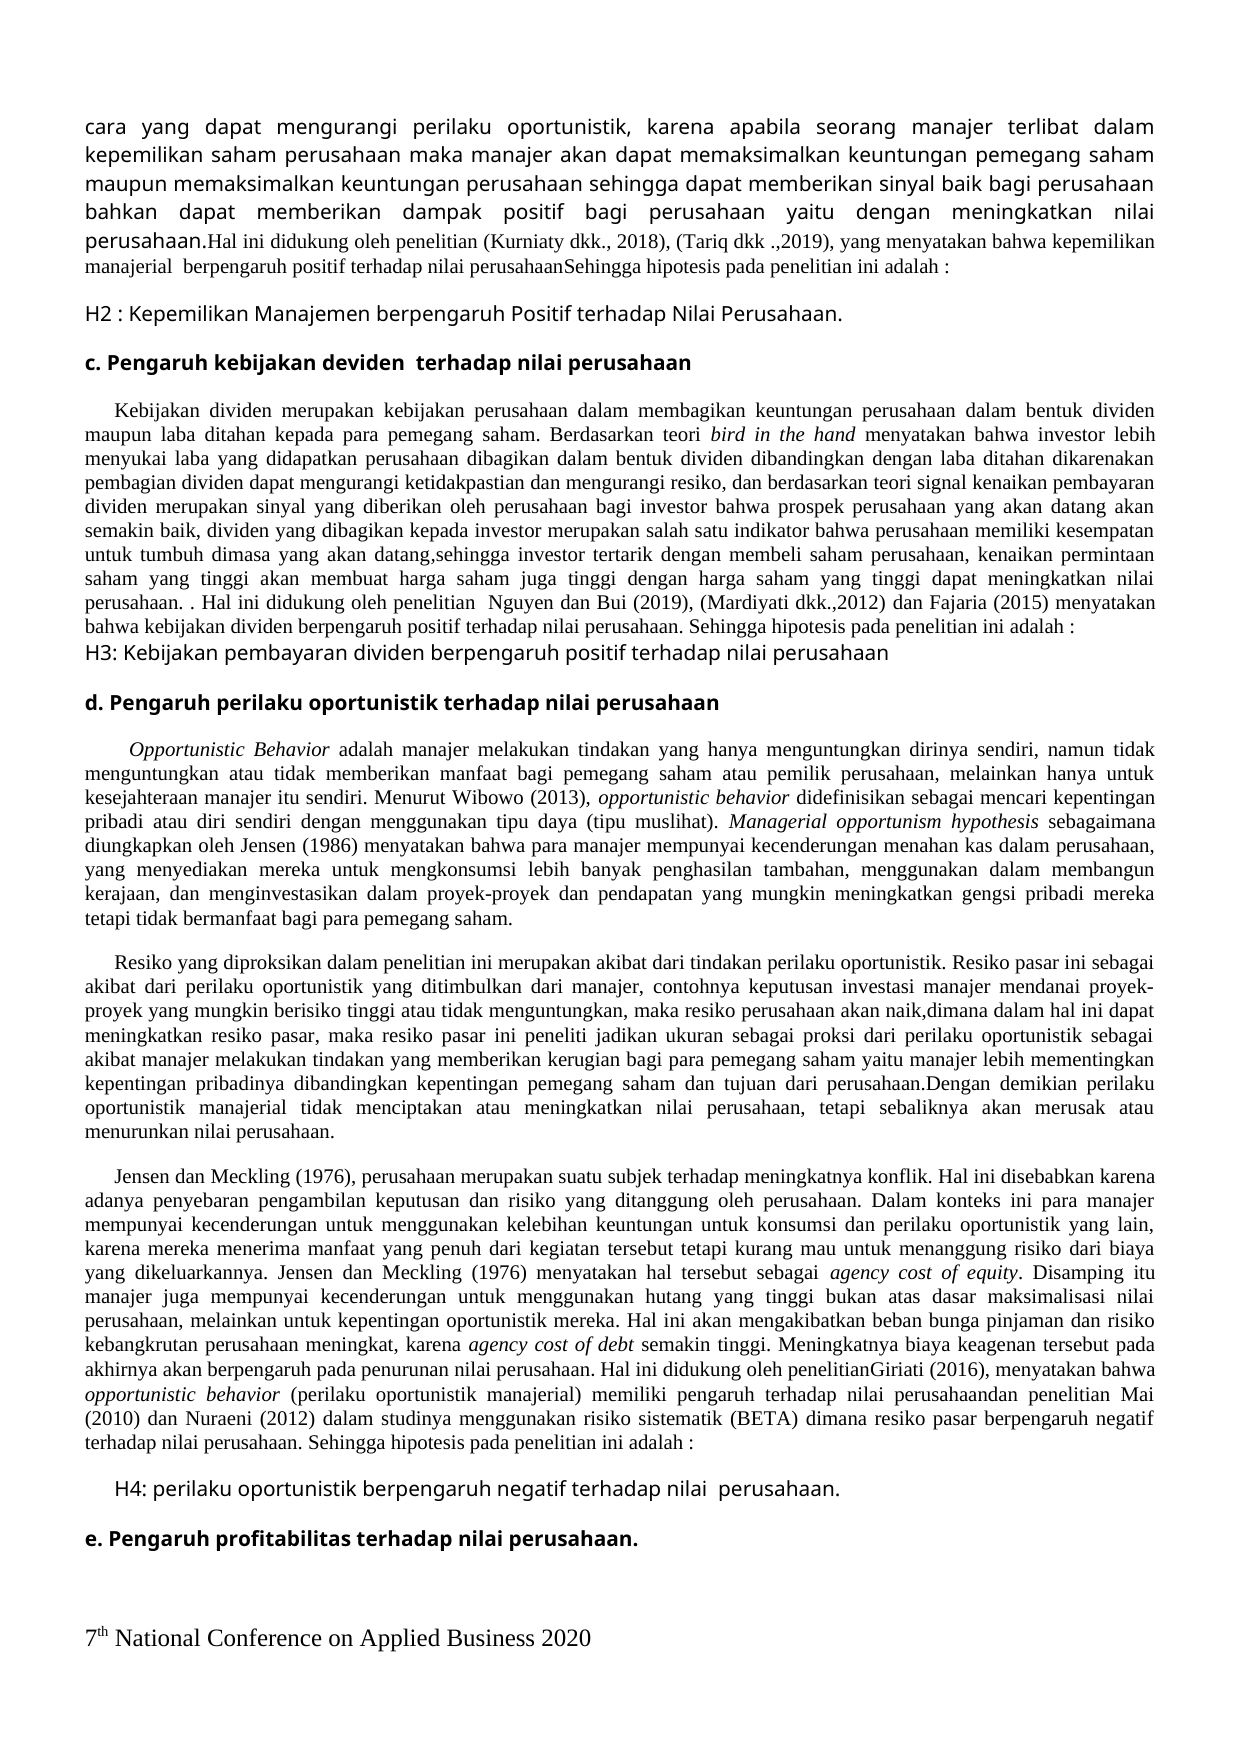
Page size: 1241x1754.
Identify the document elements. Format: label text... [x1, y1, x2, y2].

text Jensen dan Meckling (1976), perusahaan merupakan suatu subjek terhadap meningkatnya konflik. Hal ini disebabkan karena adanya penyebaran pengambilan keputusan dan risiko yang ditanggung oleh perusahaan. Dalam konteks ini para manajer mempunyai kecenderungan untuk menggunakan kelebihan keuntungan untuk konsumsi dan perilaku oportunistik yang lain, karena mereka menerima manfaat yang penuh dari kegiatan tersebut tetapi kurang mau untuk menanggung risiko dari biaya yang dikeluarkannya. Jensen dan Meckling (1976) menyatakan hal tersebut sebagai agency cost of equity. Disamping itu manajer juga mempunyai kecenderungan untuk menggunakan hutang yang tinggi bukan atas dasar maksimalisasi nilai perusahaan, melainkan untuk kepentingan oportunistik mereka. Hal ini akan mengakibatkan beban bunga pinjaman dan risiko kebangkrutan perusahaan meningkat, karena agency cost of debt semakin tinggi. Meningkatnya biaya keagenan tersebut pada akhirnya akan berpengaruh pada penurunan nilai perusahaan. Hal ini didukung oleh penelitianGiriati (2016), menyatakan bahwa opportunistic behavior (perilaku oportunistik manajerial) memiliki pengaruh terhadap nilai perusahaandan penelitian Mai (2010) dan Nuraeni (2012) dalam studinya menggunakan risiko sistematik (BETA) dimana resiko pasar berpengaruh negatif terhadap nilai perusahaan. Sehingga hipotesis pada penelitian ini adalah : [84, 1164, 1156, 1454]
text H2 : Kepemilikan Manajemen berpengaruh Positif terhadap Nilai Perusahaan. [84, 299, 1156, 328]
text e. Pengaruh profitabilitas terhadap nilai perusahaan. [84, 1524, 1156, 1552]
text H3: Kebijakan pembayaran dividen berpengaruh positif terhadap nilai perusahaan [84, 638, 1156, 667]
list d. Pengaruh perilaku oportunistik terhadap nilai perusahaan [0, 688, 1156, 716]
text Opportunistic Behavior adalah manajer melakukan tindakan yang hanya menguntungkan dirinya sendiri, namun tidak menguntungkan atau tidak memberikan manfaat bagi pemegang saham atau pemilik perusahaan, melainkan hanya untuk kesejahteraan manajer itu sendiri. Menurut Wibowo (2013), opportunistic behavior didefinisikan sebagai mencari kepentingan pribadi atau diri sendiri dengan menggunakan tipu daya (tipu muslihat). Managerial opportunism hypothesis sebagaimana diungkapkan oleh Jensen (1986) menyatakan bahwa para manajer mempunyai kecenderungan menahan kas dalam perusahaan, yang menyediakan mereka untuk mengkonsumsi lebih banyak penghasilan tambahan, menggunakan dalam membangun kerajaan, dan menginvestasikan dalam proyek-proyek dan pendapatan yang mungkin meningkatkan gengsi pribadi mereka tetapi tidak bermanfaat bagi para pemegang saham. [84, 737, 1156, 929]
text H4: perilaku oportunistik berpengaruh negatif terhadap nilai perusahaan. [114, 1474, 1156, 1503]
text Resiko yang diproksikan dalam penelitian ini merupakan akibat dari tindakan perilaku oportunistik. Resiko pasar ini sebagai akibat dari perilaku oportunistik yang ditimbulkan dari manajer, contohnya keputusan investasi manajer mendanai proyek-proyek yang mungkin berisiko tinggi atau tidak menguntungkan, maka resiko perusahaan akan naik,dimana dalam hal ini dapat meningkatkan resiko pasar, maka resiko pasar ini peneliti jadikan ukuran sebagai proksi dari perilaku oportunistik sebagai akibat manajer melakukan tindakan yang memberikan kerugian bagi para pemegang saham yaitu manajer lebih mementingkan kepentingan pribadinya dibandingkan kepentingan pemegang saham dan tujuan dari perusahaan.Dengan demikian perilaku oportunistik manajerial tidak menciptakan atau meningkatkan nilai perusahaan, tetapi sebaliknya akan merusak atau menurunkan nilai perusahaan. [84, 950, 1156, 1143]
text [84, 112, 1156, 278]
text Kebijakan dividen merupakan kebijakan perusahaan dalam membagikan keuntungan perusahaan dalam bentuk dividen maupun laba ditahan kepada para pemegang saham. Berdasarkan teori bird in the hand menyatakan bahwa investor lebih menyukai laba yang didapatkan perusahaan dibagikan dalam bentuk dividen dibandingkan dengan laba ditahan dikarenakan pembagian dividen dapat mengurangi ketidakpastian dan mengurangi resiko, dan berdasarkan teori signal kenaikan pembayaran dividen merupakan sinyal yang diberikan oleh perusahaan bagi investor bahwa prospek perusahaan yang akan datang akan semakin baik, dividen yang dibagikan kepada investor merupakan salah satu indikator bahwa perusahaan memiliki kesempatan untuk tumbuh dimasa yang akan datang,sehingga investor tertarik dengan membeli saham perusahaan, kenaikan permintaan saham yang tinggi akan membuat harga saham juga tinggi dengan harga saham yang tinggi dapat meningkatkan nilai perusahaan. . Hal ini didukung oleh penelitian Nguyen dan Bui (2019), (Mardiyati dkk.,2012) dan Fajaria (2015) menyatakan bahwa kebijakan dividen berpengaruh positif terhadap nilai perusahaan. Sehingga hipotesis pada penelitian ini adalah : [84, 398, 1156, 638]
list c. Pengaruh kebijakan deviden terhadap nilai perusahaan [0, 348, 1156, 377]
